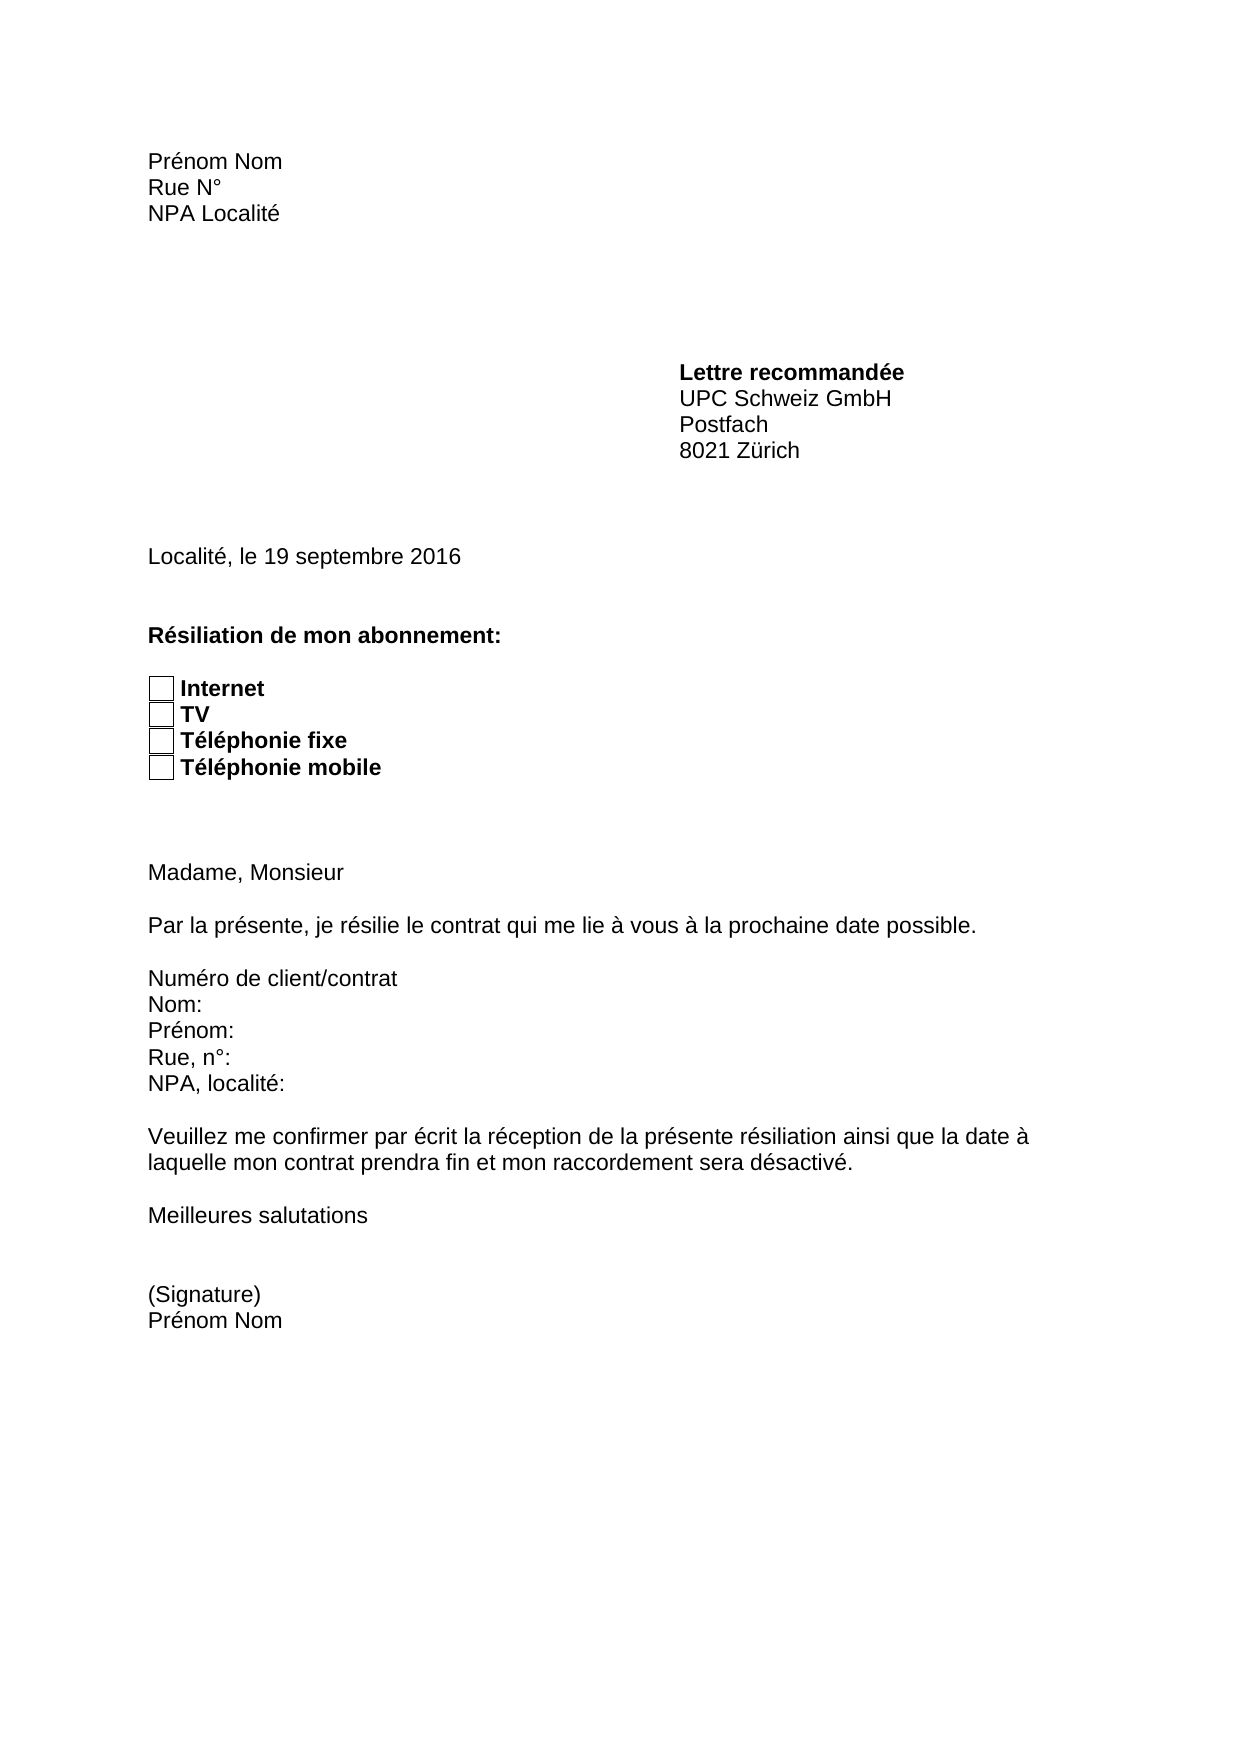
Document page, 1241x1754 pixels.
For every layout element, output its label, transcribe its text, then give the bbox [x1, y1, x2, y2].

text Postfach [148, 411, 1093, 437]
text 8021 Zürich [148, 437, 1093, 464]
text Numéro de client/contrat [148, 964, 1093, 991]
text NPA, localité: [148, 1070, 1093, 1096]
text Lettre recommandée [148, 358, 1093, 385]
text Madame, Monsieur [148, 859, 1093, 886]
text UPC Schweiz GmbH [148, 385, 1093, 411]
text Téléphonie mobile [148, 754, 1093, 780]
text (Signature) [148, 1281, 1093, 1307]
text NPA Localité [148, 200, 1093, 227]
text Téléphonie fixe [148, 727, 1093, 754]
text TV [148, 701, 1093, 727]
text Localité, le 19 septembre 2016 [148, 543, 1093, 569]
text Par la présente, je résilie le contrat qui me lie à vous à la prochaine date possible. [148, 912, 1093, 938]
text Nom: [148, 991, 1093, 1017]
text Meilleures salutations [148, 1202, 1093, 1228]
text Veuillez me confirmer par écrit la réception de la présente résiliation ainsi que la date à laquelle mon contrat prendra fin et mon raccordement sera désactivé. [148, 1123, 1093, 1175]
text Rue N° [148, 174, 1093, 200]
text Résiliation de mon abonnement: [148, 622, 1093, 648]
text Prénom Nom [148, 148, 1093, 174]
text Rue, n°: [148, 1044, 1093, 1070]
text Internet [148, 675, 1093, 701]
text Prénom Nom [148, 1307, 1093, 1333]
text Prénom: [148, 1017, 1093, 1044]
